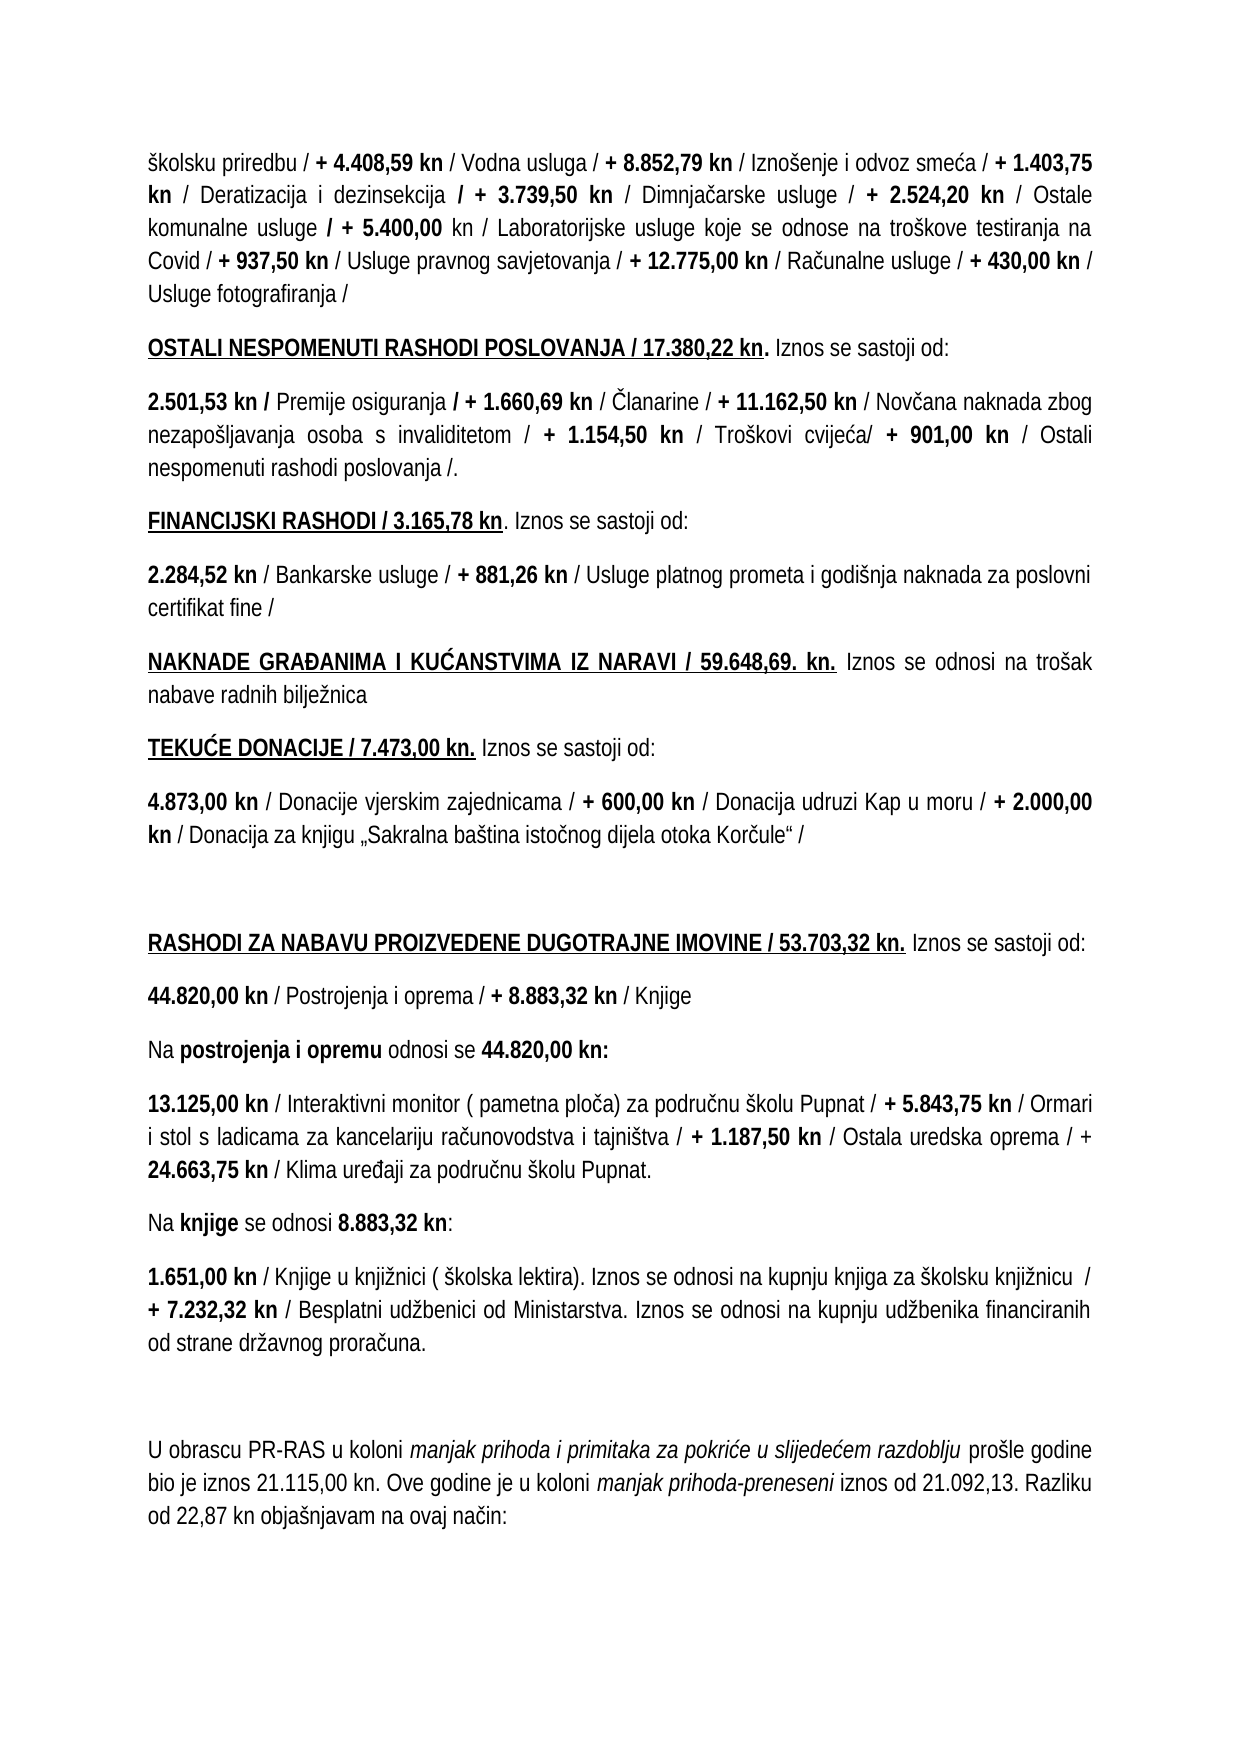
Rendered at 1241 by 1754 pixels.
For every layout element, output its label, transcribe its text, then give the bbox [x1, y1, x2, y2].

text NAKNADE GRAĐANIMA I KUĆANSTVIMA IZ NARAVI / 59.648,69. kn. Iznos se odnosi na trošak nabave radnih bilježnica [148, 647, 1093, 708]
text OSTALI NESPOMENUTI RASHODI POSLOVANJA / 17.380,22 kn. Iznos se sastoji od: [148, 333, 1093, 362]
text RASHODI ZA NABAVU PROIZVEDENE DUGOTRAJNE IMOVINE / 53.703,32 kn. Iznos se sastoji od: [148, 928, 1093, 956]
text 2.501,53 kn / Premije osiguranja / + 1.660,69 kn / Članarine / + 11.162,50 kn / Novčana naknada zbog nezapošljavanja osoba s invaliditetom / + 1.154,50 kn / Troškovi cvijeća/ + 901,00 kn / Ostali nespomenuti rashodi poslovanja /. [148, 387, 1093, 481]
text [148, 148, 1093, 308]
text Na knjige se odnosi 8.883,32 kn: [148, 1208, 1093, 1237]
text 1.651,00 kn / Knjige u knjižnici ( školska lektira). Iznos se odnosi na kupnju knjiga za školsku knjižnicu / + 7.232,32 kn / Besplatni udžbenici od Ministarstva. Iznos se odnosi na kupnju udžbenika financiranih od strane državnog proračuna. [148, 1262, 1093, 1357]
text 13.125,00 kn / Interaktivni monitor ( pametna ploča) za područnu školu Pupnat / + 5.843,75 kn / Ormari i stol s ladicama za kancelariju računovodstva i tajništva / + 1.187,50 kn / Ostala uredska oprema / + 24.663,75 kn / Klima uređaji za područnu školu Pupnat. [148, 1089, 1093, 1183]
text FINANCIJSKI RASHODI / 3.165,78 kn. Iznos se sastoji od: [148, 506, 1093, 535]
text U obrascu PR-RAS u koloni manjak prihoda i primitaka za pokriće u slijedećem razdoblju prošle godine bio je iznos 21.115,00 kn. Ove godine je u koloni manjak prihoda-preneseni iznos od 21.092,13. Razliku od 22,87 kn objašnjavam na ovaj način: [148, 1436, 1093, 1530]
text 4.873,00 kn / Donacije vjerskim zajednicama / + 600,00 kn / Donacija udruzi Kap u moru / + 2.000,00 kn / Donacija za knjigu „Sakralna baština istočnog dijela otoka Korčule“ / [148, 787, 1093, 849]
text 2.284,52 kn / Bankarske usluge / + 881,26 kn / Usluge platnog prometa i godišnja naknada za poslovni certifikat fine / [148, 560, 1093, 622]
text TEKUĆE DONACIJE / 7.473,00 kn. Iznos se sastoji od: [148, 733, 1093, 762]
text Na postrojenja i opremu odnosi se 44.820,00 kn: [148, 1035, 1093, 1064]
text 44.820,00 kn / Postrojenja i oprema / + 8.883,32 kn / Knjige [148, 981, 1093, 1010]
